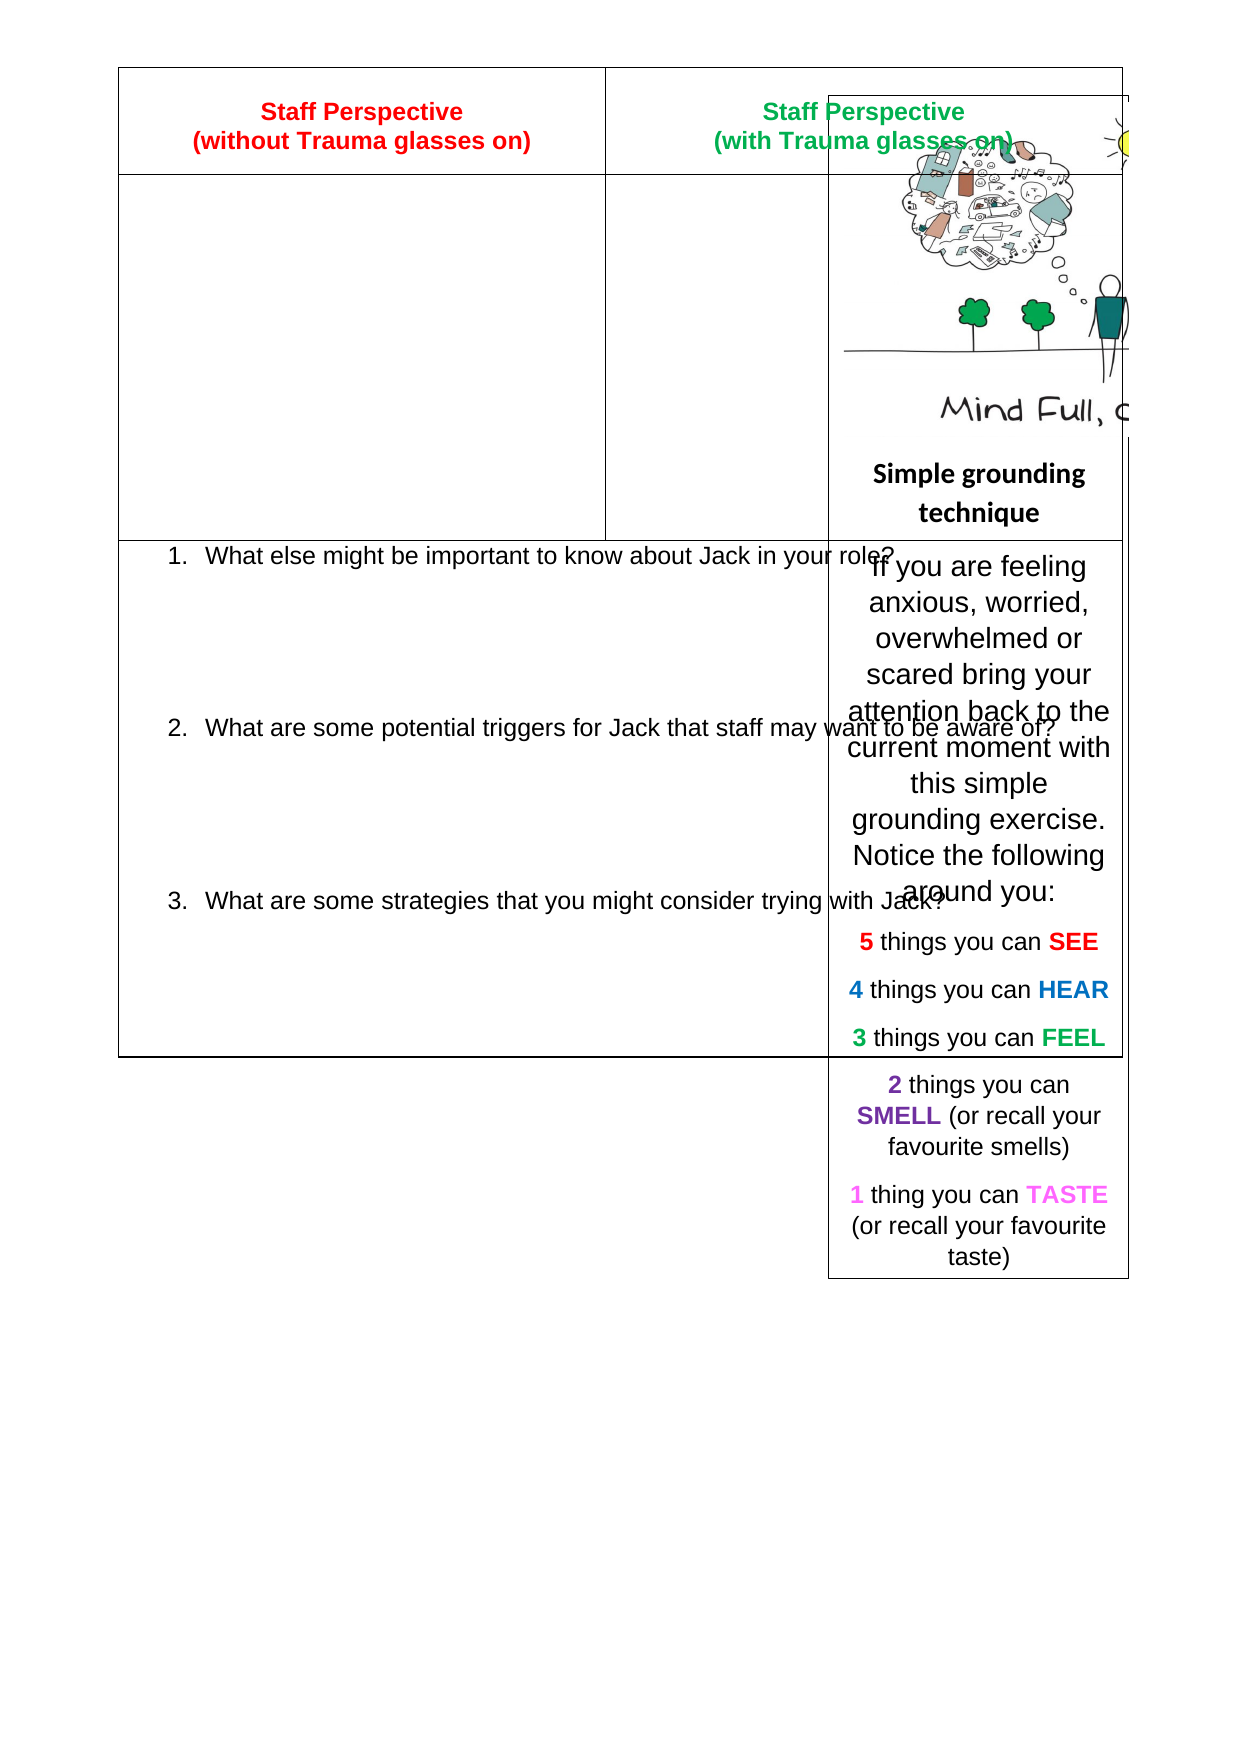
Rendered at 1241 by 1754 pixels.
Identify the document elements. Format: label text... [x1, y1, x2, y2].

table_cell [119, 175, 605, 540]
table_header Staff Perspective (with Trauma glasses on) [606, 68, 1122, 174]
table_cell [606, 175, 1122, 540]
table_header Staff Perspective (without Trauma glasses on) [119, 68, 605, 174]
table_cell What else might be important to know about Jack in your role? What are some potential triggers for Jack that staff may want to be aware of? What are some strategies that you might consider trying with Jack? [119, 541, 1122, 1056]
picture [1123, 102, 1129, 437]
